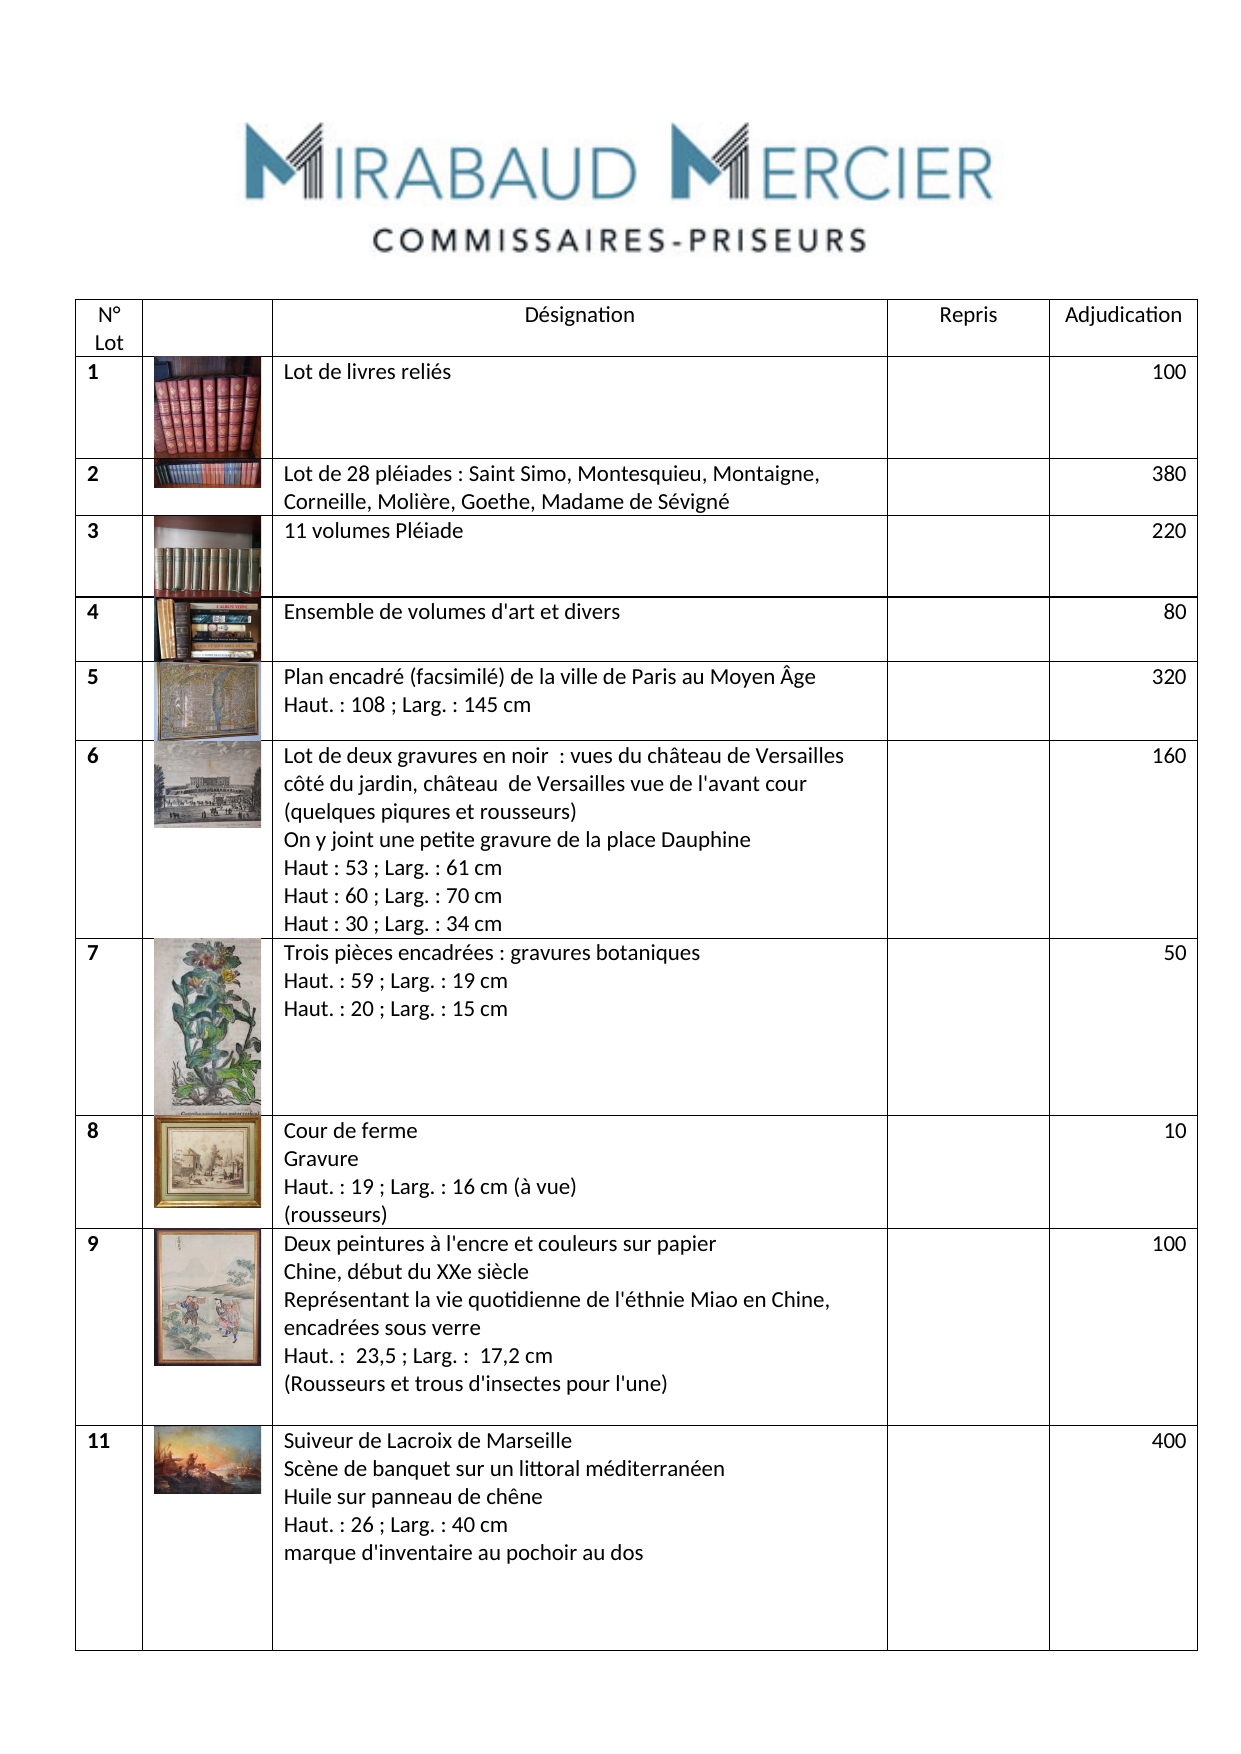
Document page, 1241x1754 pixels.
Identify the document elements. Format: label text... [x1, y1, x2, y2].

table_header Désignation [273, 300, 887, 356]
table_cell 10 [1050, 1116, 1197, 1228]
picture [154, 1228, 262, 1366]
table_cell 4 [76, 598, 142, 661]
table_cell Lot de 28 pléiades : Saint Simo, Montesquieu, Montaigne, Corneille, Molière, Goethe, Madame de Sévigné [273, 459, 887, 515]
table_cell [888, 1229, 1049, 1425]
table_cell 3 [76, 516, 142, 596]
table_cell 160 [1050, 741, 1197, 937]
table_cell [143, 516, 154, 596]
table_cell Deux peintures à l'encre et couleurs sur papier Chine, début du XXe siècle Représentant la vie quotidienne de l'éthnie Miao en Chine, encadrées sous verre Haut. : 23,5 ; Larg. : 17,2 cm (Rousseurs et trous d'insectes pour l'une) [273, 1229, 887, 1425]
table_cell [262, 662, 272, 740]
table_cell 11 [76, 1426, 142, 1650]
table_cell Cour de ferme Gravure Haut. : 19 ; Larg. : 16 cm (à vue) (rousseurs) [273, 1116, 887, 1228]
table_cell Trois pièces encadrées : gravures botaniques Haut. : 59 ; Larg. : 19 cm Haut. : 20 ; Larg. : 15 cm [273, 939, 887, 1115]
table_cell 8 [76, 1116, 142, 1228]
picture [154, 938, 262, 1208]
table_cell 5 [76, 662, 142, 740]
table_cell [888, 939, 1049, 1115]
table_cell [262, 516, 272, 596]
picture [154, 356, 262, 458]
table_cell [143, 357, 154, 458]
table_cell [262, 939, 272, 1115]
table_cell 9 [76, 1229, 142, 1425]
table_cell Lot de deux gravures en noir : vues du château de Versailles côté du jardin, château de Versailles vue de l'avant cour (quelques piqures et rousseurs) On y joint une petite gravure de la place Dauphine Haut : 53 ; Larg. : 61 cm Haut : 60 ; Larg. : 70 cm Haut : 30 ; Larg. : 34 cm [273, 741, 887, 937]
picture [154, 516, 262, 828]
table_cell 100 [1050, 357, 1197, 458]
table_cell 6 [76, 741, 142, 937]
table_cell [888, 741, 1049, 937]
table_cell [888, 459, 1049, 515]
table_cell [888, 1426, 1049, 1650]
table_header N° Lot [76, 300, 142, 356]
table_cell 11 volumes Pléiade [273, 516, 887, 596]
table_cell [143, 939, 154, 1115]
table_cell 320 [1050, 662, 1197, 740]
table_cell [262, 357, 272, 458]
table_header [143, 300, 272, 356]
table_cell 80 [1050, 598, 1197, 661]
table_cell [888, 662, 1049, 740]
table_cell [888, 357, 1049, 458]
table_cell 2 [76, 459, 142, 515]
table_cell Lot de livres reliés [273, 357, 887, 458]
table_cell [888, 598, 1049, 661]
table_cell [143, 598, 154, 661]
picture [203, 73, 1037, 299]
table_cell [888, 516, 1049, 596]
table_cell [143, 1426, 272, 1650]
table_cell 1 [76, 357, 142, 458]
table_header Adjudication [1050, 300, 1197, 356]
picture [154, 1426, 262, 1494]
table_cell Ensemble de volumes d'art et divers [273, 598, 887, 661]
table_cell 50 [1050, 939, 1197, 1115]
table_cell 7 [76, 939, 142, 1115]
picture [154, 459, 262, 488]
table_cell [143, 459, 272, 515]
table_cell Plan encadré (facsimilé) de la ville de Paris au Moyen Âge Haut. : 108 ; Larg. : 145 cm [273, 662, 887, 740]
table_cell [143, 1116, 272, 1228]
table_cell [143, 662, 154, 740]
table_cell 100 [1050, 1229, 1197, 1425]
table_cell [143, 1229, 272, 1425]
table_cell [262, 598, 272, 661]
table_header Repris [888, 300, 1049, 356]
table_cell [888, 1116, 1049, 1228]
table_cell 380 [1050, 459, 1197, 515]
table_cell 400 [1050, 1426, 1197, 1650]
table_cell [143, 741, 272, 937]
table_cell 220 [1050, 516, 1197, 596]
